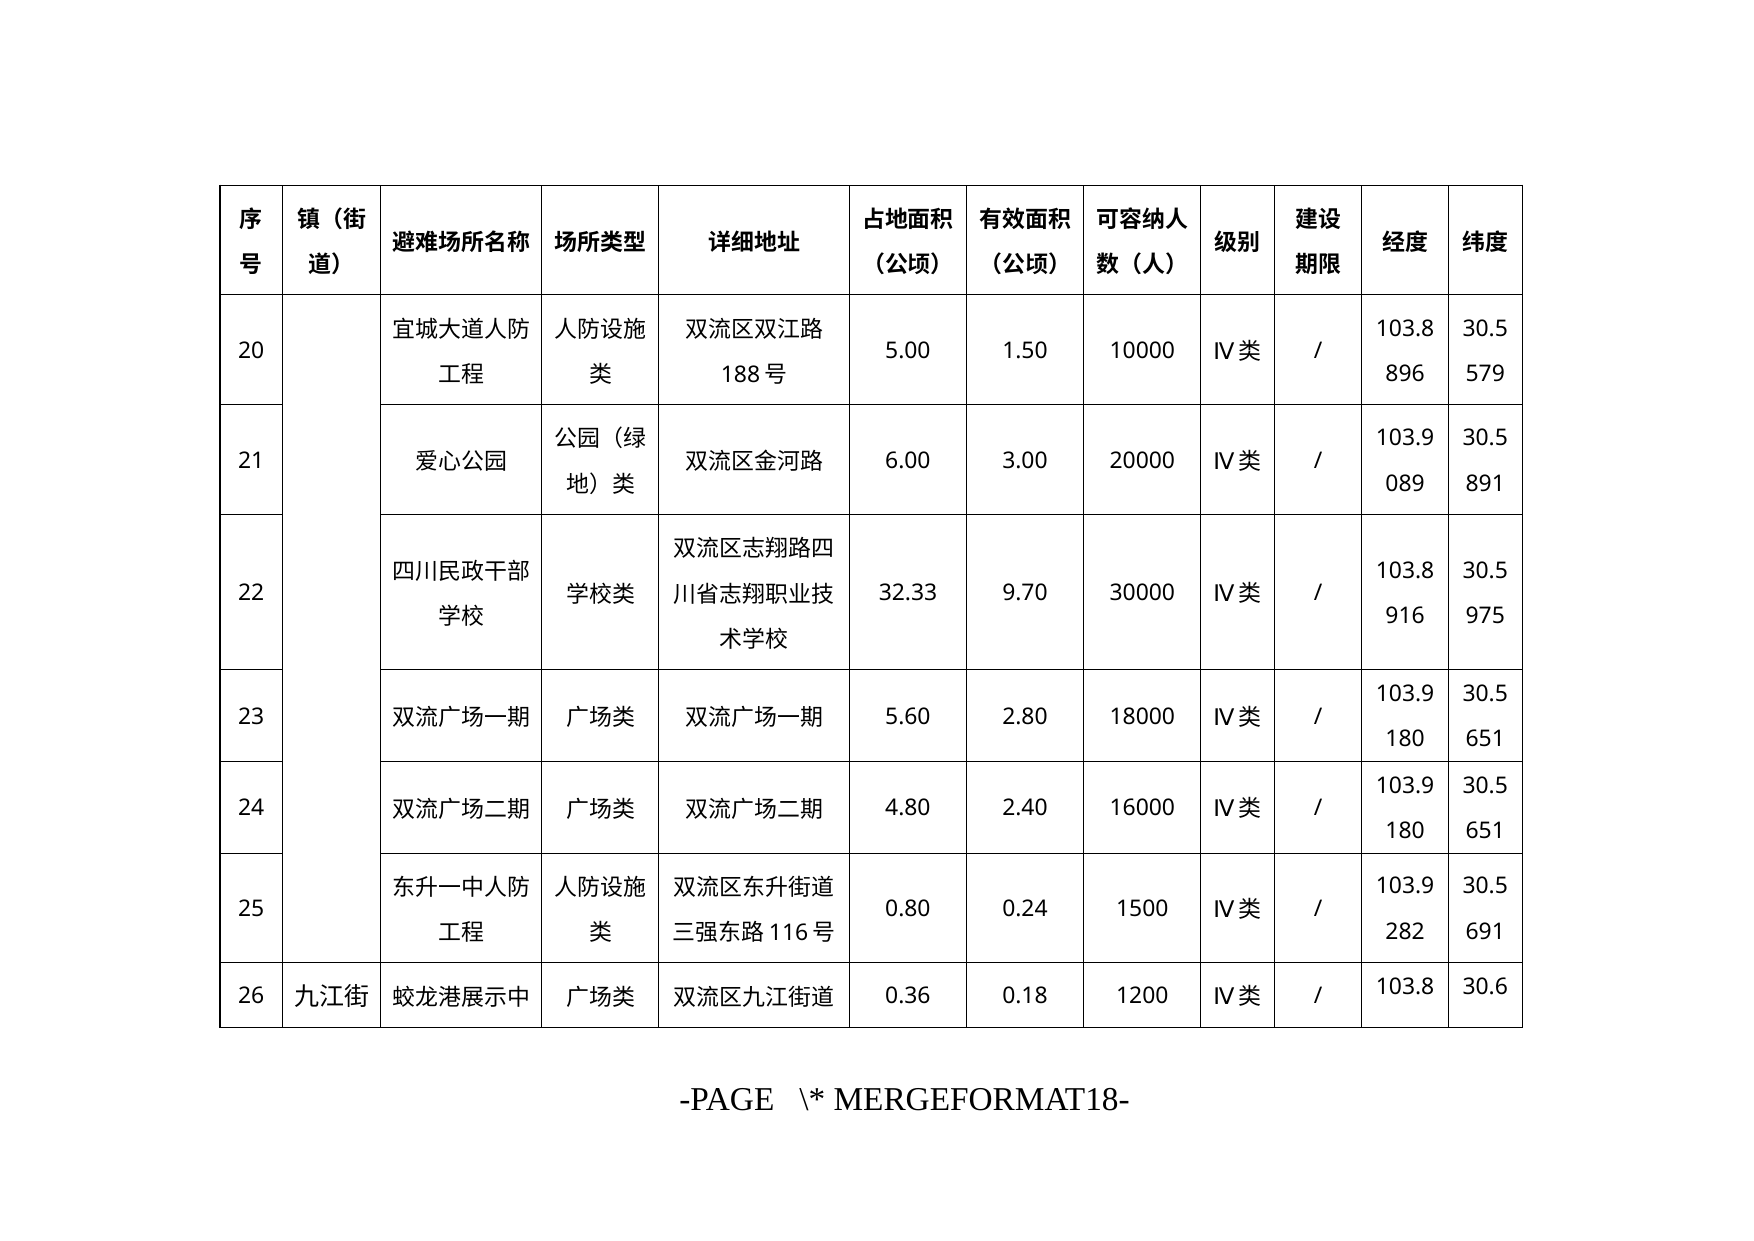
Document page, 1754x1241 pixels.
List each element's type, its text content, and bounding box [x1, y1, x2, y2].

table_cell / [1275, 963, 1361, 1027]
table_cell 人防设施类 [542, 854, 658, 962]
table_cell 1.50 [967, 295, 1083, 404]
table_header 经度 [1362, 186, 1448, 294]
table_cell 103.9180 [1362, 670, 1448, 761]
table_cell 5.60 [850, 670, 966, 761]
table_cell 0.80 [850, 854, 966, 962]
table_cell 20 [221, 295, 282, 404]
table_cell 103.8896 [1362, 295, 1448, 404]
table_cell 双流区金河路 [659, 405, 849, 514]
table_cell 东升一中人防工程 [381, 854, 541, 962]
table_cell / [1275, 854, 1361, 962]
table_cell 16000 [1084, 762, 1200, 852]
table_cell 30.5891 [1449, 405, 1522, 514]
table_cell 18000 [1084, 670, 1200, 761]
table_cell 26 [221, 963, 282, 1027]
table_cell 10000 [1084, 295, 1200, 404]
table_header 纬度 [1449, 186, 1522, 294]
table_cell 四川民政干部学校 [381, 515, 541, 669]
table_cell Ⅳ类 [1201, 670, 1274, 761]
table_cell 30.5579 [1449, 295, 1522, 404]
table_cell 21 [221, 405, 282, 514]
table_cell 0.24 [967, 854, 1083, 962]
table_cell 双流广场二期 [659, 762, 849, 852]
table_header 场所类型 [542, 186, 658, 294]
table_cell 1500 [1084, 854, 1200, 962]
table_cell 蛟龙港展示中心 [381, 963, 541, 1027]
table_cell 25 [221, 854, 282, 962]
table_cell / [1275, 295, 1361, 404]
table_cell Ⅳ类 [1201, 854, 1274, 962]
table_cell 30.5651 [1449, 762, 1522, 852]
table_cell 4.80 [850, 762, 966, 852]
table_cell / [1275, 762, 1361, 852]
table_cell 双流广场一期 [659, 670, 849, 761]
table_cell Ⅳ类 [1201, 405, 1274, 514]
table_cell 双流区九江街道高新大道369号 [659, 963, 849, 1027]
table_cell Ⅳ类 [1201, 762, 1274, 852]
table_cell 人防设施类 [542, 295, 658, 404]
table_cell 宜城大道人防工程 [381, 295, 541, 404]
table_cell / [1275, 405, 1361, 514]
table_cell Ⅳ类 [1201, 295, 1274, 404]
table_cell 2.80 [967, 670, 1083, 761]
table_cell 6.00 [850, 405, 966, 514]
table_header 占地面积（公顷） [850, 186, 966, 294]
table_cell 23 [221, 670, 282, 761]
table_header 级别 [1201, 186, 1274, 294]
table_cell 0.36 [850, 963, 966, 1027]
table_cell 双流区双江路188号 [659, 295, 849, 404]
table_cell 双流区志翔路四川省志翔职业技术学校 [659, 515, 849, 669]
table_cell 0.18 [967, 963, 1083, 1027]
table_cell 双流广场二期 [381, 762, 541, 852]
table_cell / [1275, 670, 1361, 761]
table_cell 103.9282 [1362, 854, 1448, 962]
table_header 镇（街道） [283, 186, 380, 294]
table_cell 103.9180 [1362, 762, 1448, 852]
table_cell 9.70 [967, 515, 1083, 669]
table_cell 30.5691 [1449, 854, 1522, 962]
table_cell 30.5651 [1449, 670, 1522, 761]
table_cell 103.8984 [1362, 963, 1448, 1027]
table_cell 九江街道 [283, 963, 380, 1027]
table_cell 30.5975 [1449, 515, 1522, 669]
table_cell 24 [221, 762, 282, 852]
table_cell 5.00 [850, 295, 966, 404]
table_cell Ⅳ类 [1201, 515, 1274, 669]
table_header 有效面积（公顷） [967, 186, 1083, 294]
table_cell 2.40 [967, 762, 1083, 852]
table_cell 103.8916 [1362, 515, 1448, 669]
table_cell 广场类 [542, 670, 658, 761]
table_header 可容纳人数（人） [1084, 186, 1200, 294]
table_cell 双流广场一期 [381, 670, 541, 761]
table_cell 20000 [1084, 405, 1200, 514]
table_header 建设期限 [1275, 186, 1361, 294]
table_cell Ⅳ类 [1201, 963, 1274, 1027]
table_cell 30000 [1084, 515, 1200, 669]
table_cell 双流区东升街道三强东路116号 [659, 854, 849, 962]
table_cell 广场类 [542, 762, 658, 852]
table_header 详细地址 [659, 186, 849, 294]
table_cell 30.6158 [1449, 963, 1522, 1027]
table_cell / [1275, 515, 1361, 669]
table_cell 广场类 [542, 963, 658, 1027]
table_cell 公园（绿地）类 [542, 405, 658, 514]
table_cell 爱心公园 [381, 405, 541, 514]
table_cell 学校类 [542, 515, 658, 669]
table_cell 22 [221, 515, 282, 669]
table_cell 1200 [1084, 963, 1200, 1027]
table_cell 32.33 [850, 515, 966, 669]
table_cell 3.00 [967, 405, 1083, 514]
table_cell 103.9089 [1362, 405, 1448, 514]
table_header 避难场所名称 [381, 186, 541, 294]
table_header 序号 [221, 186, 282, 294]
